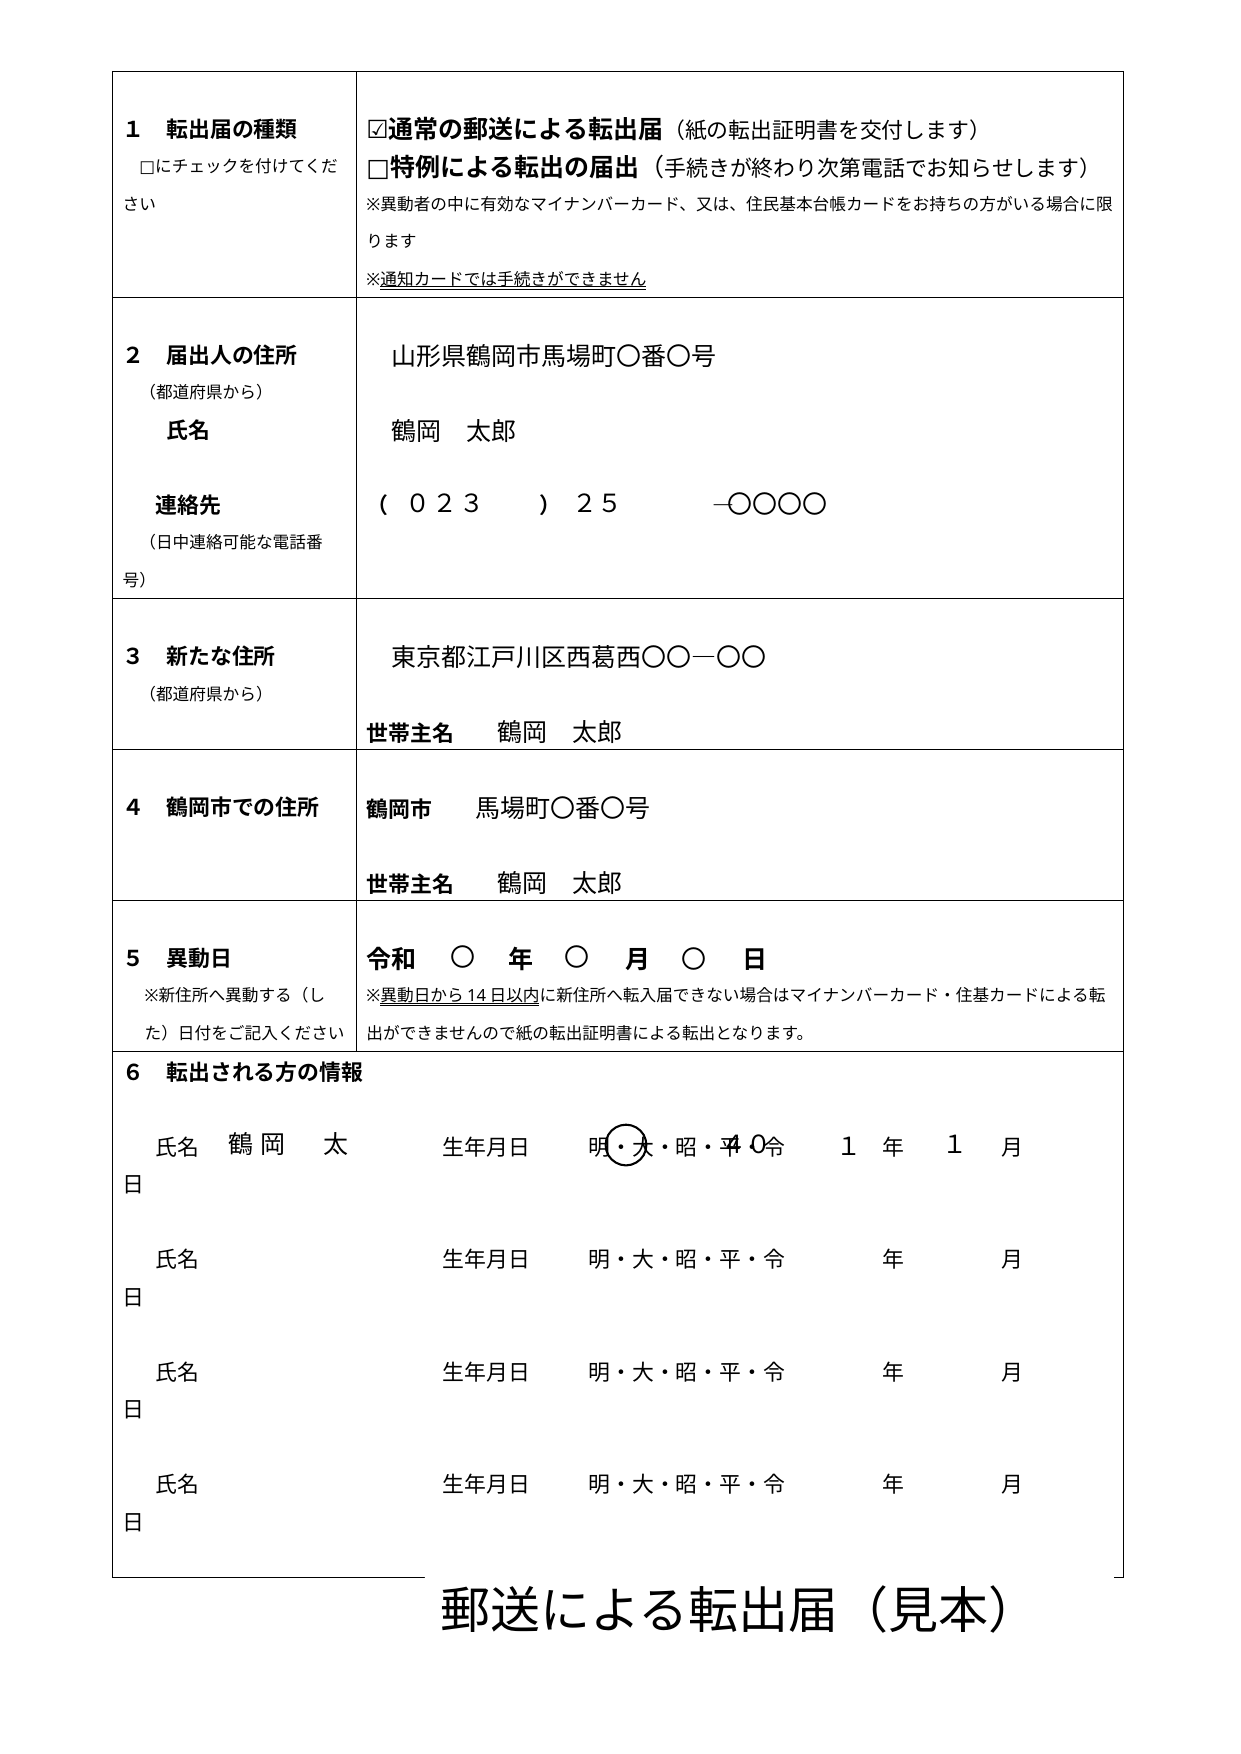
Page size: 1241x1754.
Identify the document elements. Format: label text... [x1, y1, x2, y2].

table_cell ３ 新たな住所 （都道府県から） [113, 599, 356, 749]
table_header ☑通常の郵送による転出届（紙の転出証明書を交付します） □特例による転出の届出（手続きが終わり次第電話でお知らせします） ※異動者の中に有効なマイナンバーカード、又は、住民基本台帳カードをお持ちの方がいる場合に限ります ※通知カードでは手続きができません [357, 72, 1123, 297]
table_cell ６ 転出される方の情報 氏名 生年月日 明・大・昭・平・令 年 月 日 氏名 生年月日 明・大・昭・平・令 年 月 日 氏名 生年月日 明・大・昭・平・令 年 月 日 氏名 生年月日 明・大・昭・平・令 年 月 日 [113, 1052, 1123, 1577]
table_cell 東京都江戸川区西葛西〇〇―〇〇 世帯主名 鶴岡 太郎 [357, 599, 1123, 749]
table_cell ５ 異動日 ※新住所へ異動する（した）日付をご記入ください [113, 901, 356, 1051]
table_cell 令和 年 月 日 ※異動日から14日以内に新住所へ転入届できない場合はマイナンバーカード・住基カードによる転出ができませんので紙の転出証明書による転出となります。 [357, 901, 1123, 1051]
table_cell ２ 届出人の住所 （都道府県から） 氏名 連絡先 （日中連絡可能な電話番号） [113, 298, 356, 598]
table_header １ 転出届の種類 □にチェックを付けてください [113, 72, 356, 297]
table_cell ４ 鶴岡市での住所 [113, 750, 356, 900]
table_cell 山形県鶴岡市馬場町〇番〇号 鶴岡 太郎 （ ） ― [357, 298, 1123, 598]
table_cell 鶴岡市 馬場町〇番〇号 世帯主名 鶴岡 太郎 [357, 750, 1123, 900]
